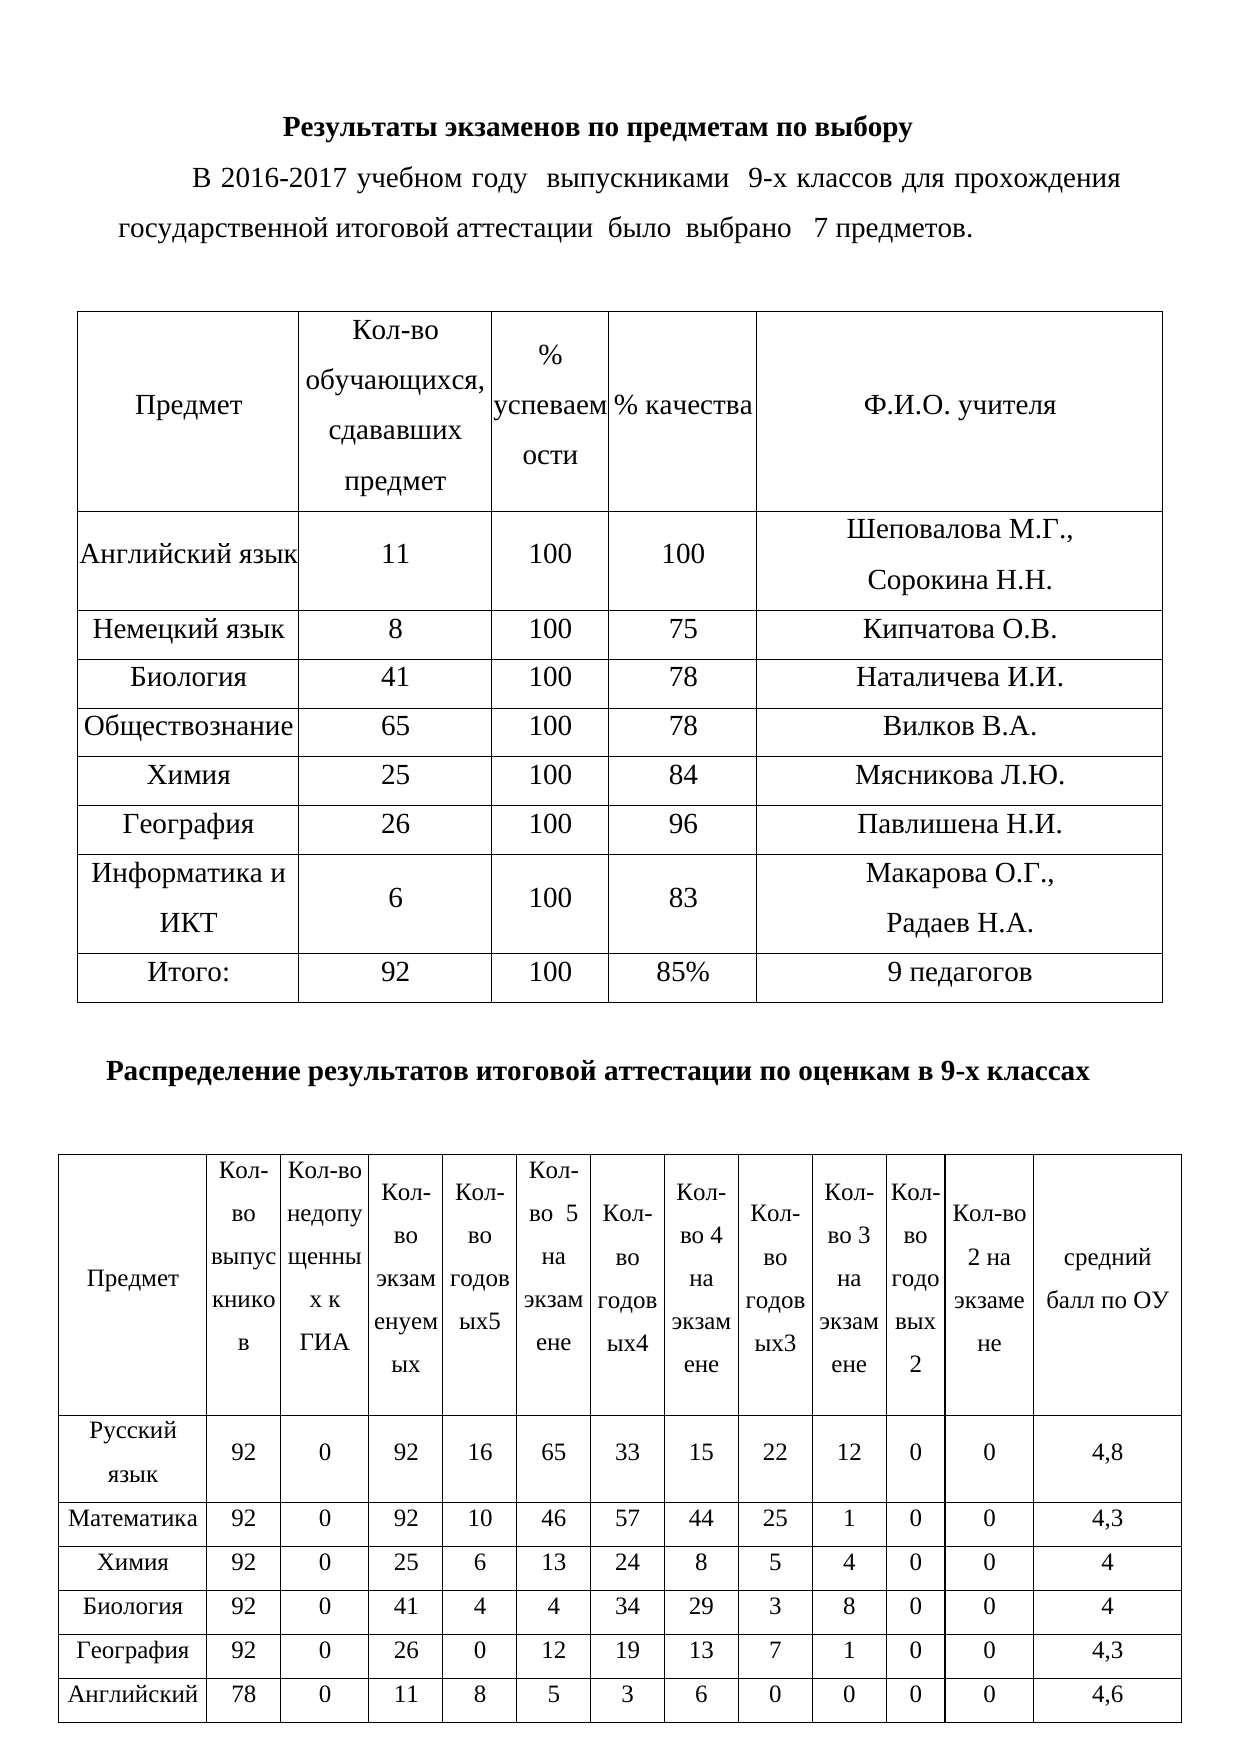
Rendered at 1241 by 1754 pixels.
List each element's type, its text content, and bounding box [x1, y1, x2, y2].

table_cell 12 [517, 1635, 590, 1678]
table_header Кол-во обучающихся, сдававших предмет [299, 312, 491, 511]
table_cell 4 [813, 1547, 886, 1590]
table_cell 100 [609, 512, 756, 610]
table_cell 100 [492, 806, 608, 854]
table_cell 84 [609, 757, 756, 805]
table_cell Шеповалова М.Г., Сорокина Н.Н. [757, 512, 1162, 610]
table_cell Английский язык [59, 1679, 206, 1722]
table_cell 0 [887, 1679, 944, 1722]
table_cell 100 [492, 757, 608, 805]
table_cell 44 [665, 1503, 738, 1546]
table_cell Наталичева И.И. [757, 660, 1162, 707]
table_cell 96 [609, 806, 756, 854]
table_cell 0 [887, 1547, 944, 1590]
table_cell 7 [739, 1635, 812, 1678]
table_cell 25 [369, 1547, 442, 1590]
table_cell 13 [517, 1547, 590, 1590]
table_cell 0 [887, 1591, 944, 1634]
table_cell 8 [443, 1679, 516, 1722]
table_cell Немецкий язык [78, 611, 298, 658]
table_cell Вилков В.А. [757, 709, 1162, 756]
text В 2016-2017 учебном году выпускниками 9-х классов для прохождения государственной итоговой аттестации было выбрано 7 предметов. [118, 160, 1122, 244]
table_header % качества [609, 312, 756, 511]
table_cell 78 [609, 660, 756, 707]
table_cell 4 [517, 1591, 590, 1634]
table_cell 10 [443, 1503, 516, 1546]
table_cell 9 педагогов [757, 954, 1162, 1002]
table_cell Русский язык [59, 1416, 206, 1502]
table_cell Биология [78, 660, 298, 707]
text Результаты экзаменов по предметам по выбору [74, 109, 1122, 143]
table_cell 1 [813, 1635, 886, 1678]
table_cell 78 [609, 709, 756, 756]
table_cell 0 [739, 1679, 812, 1722]
table_cell 12 [813, 1416, 886, 1502]
table_cell 5 [517, 1679, 590, 1722]
table_cell [281, 1371, 368, 1414]
table_cell 4,6 [1034, 1679, 1181, 1722]
table_header Кол-во 2 на экзамене [946, 1155, 1033, 1414]
table_cell 83 [609, 855, 756, 953]
table_cell 0 [946, 1635, 1033, 1678]
table_cell 100 [492, 660, 608, 707]
table_cell [517, 1371, 590, 1414]
table_cell Павлишена Н.И. [757, 806, 1162, 854]
table_cell 29 [665, 1591, 738, 1634]
table_cell 4,8 [1034, 1416, 1181, 1502]
table_cell 92 [299, 954, 491, 1002]
table_cell 0 [946, 1503, 1033, 1546]
table_cell 5 [739, 1547, 812, 1590]
table_cell 0 [946, 1679, 1033, 1722]
table_cell 8 [299, 611, 491, 658]
table_cell 65 [299, 709, 491, 756]
table_cell 33 [591, 1416, 664, 1502]
table_cell 11 [369, 1679, 442, 1722]
table_header % успеваемости [492, 312, 608, 511]
table_cell 19 [591, 1635, 664, 1678]
table_cell 4 [443, 1591, 516, 1634]
table_cell [443, 1371, 516, 1414]
table_cell 41 [299, 660, 491, 707]
table_header Кол-во годовых3 [739, 1155, 812, 1414]
table_cell 100 [492, 855, 608, 953]
table_cell 8 [813, 1591, 886, 1634]
table_header Кол-во 4 на экзамене [665, 1155, 738, 1414]
table_cell 75 [609, 611, 756, 658]
table_cell 4 [1034, 1547, 1181, 1590]
table_cell 92 [369, 1503, 442, 1546]
table_cell 22 [739, 1416, 812, 1502]
table_cell 25 [299, 757, 491, 805]
table_cell 78 [207, 1679, 280, 1722]
table_cell 46 [517, 1503, 590, 1546]
table_cell 4,3 [1034, 1503, 1181, 1546]
table_cell Математика [59, 1503, 206, 1546]
table_cell 6 [299, 855, 491, 953]
table_cell Кипчатова О.В. [757, 611, 1162, 658]
table_cell География [78, 806, 298, 854]
table_cell 0 [946, 1547, 1033, 1590]
table_header Кол-во недопущенных к ГИА [281, 1155, 368, 1371]
table_cell 3 [591, 1679, 664, 1722]
table_cell 0 [281, 1547, 368, 1590]
table_cell 6 [443, 1547, 516, 1590]
table_cell 100 [492, 611, 608, 658]
table_header Кол-во экзаменуемых [369, 1155, 442, 1414]
table_cell 0 [281, 1635, 368, 1678]
table_cell 25 [739, 1503, 812, 1546]
table_cell 15 [665, 1416, 738, 1502]
table_cell 4,3 [1034, 1635, 1181, 1678]
table_cell 92 [369, 1416, 442, 1502]
table_cell 3 [739, 1591, 812, 1634]
table_cell Мясникова Л.Ю. [757, 757, 1162, 805]
table_cell 0 [887, 1503, 944, 1546]
table_cell 0 [946, 1591, 1033, 1634]
table_cell 26 [369, 1635, 442, 1678]
table_cell Макарова О.Г., Радаев Н.А. [757, 855, 1162, 953]
text Распределение результатов итоговой аттестации по оценкам в 9-х классах [74, 1053, 1122, 1087]
table_cell 6 [665, 1679, 738, 1722]
table_cell Английский язык [78, 512, 298, 610]
table_cell Итого: [78, 954, 298, 1002]
table_cell 65 [517, 1416, 590, 1502]
table_cell 85% [609, 954, 756, 1002]
table_cell 100 [492, 512, 608, 610]
table_header Кол-во выпускников [207, 1155, 280, 1371]
table_cell 57 [591, 1503, 664, 1546]
table_cell 92 [207, 1635, 280, 1678]
table_header Предмет [59, 1155, 206, 1414]
table_header средний балл по ОУ [1034, 1155, 1181, 1414]
table_cell 100 [492, 709, 608, 756]
table_header Кол-во годовых5 [443, 1155, 516, 1371]
table_cell 11 [299, 512, 491, 610]
table_cell 1 [813, 1503, 886, 1546]
table_cell 0 [281, 1503, 368, 1546]
table_header Кол-во 5 на экзамене [517, 1155, 590, 1371]
table_cell 34 [591, 1591, 664, 1634]
table_cell 0 [281, 1416, 368, 1502]
table_cell 92 [207, 1591, 280, 1634]
table_cell 24 [591, 1547, 664, 1590]
table_header Предмет [78, 312, 298, 511]
table_header Кол-во годовых 2 [887, 1155, 944, 1414]
table_header Ф.И.О. учителя [757, 312, 1162, 511]
table_cell 0 [887, 1416, 944, 1502]
table_cell 0 [887, 1635, 944, 1678]
table_cell Биология [59, 1591, 206, 1634]
table_cell 92 [207, 1503, 280, 1546]
table_cell 26 [299, 806, 491, 854]
table_cell Информатика и ИКТ [78, 855, 298, 953]
table_cell 16 [443, 1416, 516, 1502]
table_cell 41 [369, 1591, 442, 1634]
table_cell 92 [207, 1547, 280, 1590]
table_cell 100 [492, 954, 608, 1002]
table_cell 0 [813, 1679, 886, 1722]
table_cell Химия [59, 1547, 206, 1590]
table_cell 0 [443, 1635, 516, 1678]
table_header Кол-во годовых4 [591, 1155, 664, 1414]
table_cell Обществознание [78, 709, 298, 756]
table_cell 0 [946, 1416, 1033, 1502]
table_cell 13 [665, 1635, 738, 1678]
table_cell [207, 1371, 280, 1414]
table_cell 8 [665, 1547, 738, 1590]
table_cell Химия [78, 757, 298, 805]
table_cell 0 [281, 1679, 368, 1722]
table_cell 4 [1034, 1591, 1181, 1634]
table_cell География [59, 1635, 206, 1678]
table_cell 0 [281, 1591, 368, 1634]
table_header Кол-во 3 на экзамене [813, 1155, 886, 1414]
table_cell 92 [207, 1416, 280, 1502]
